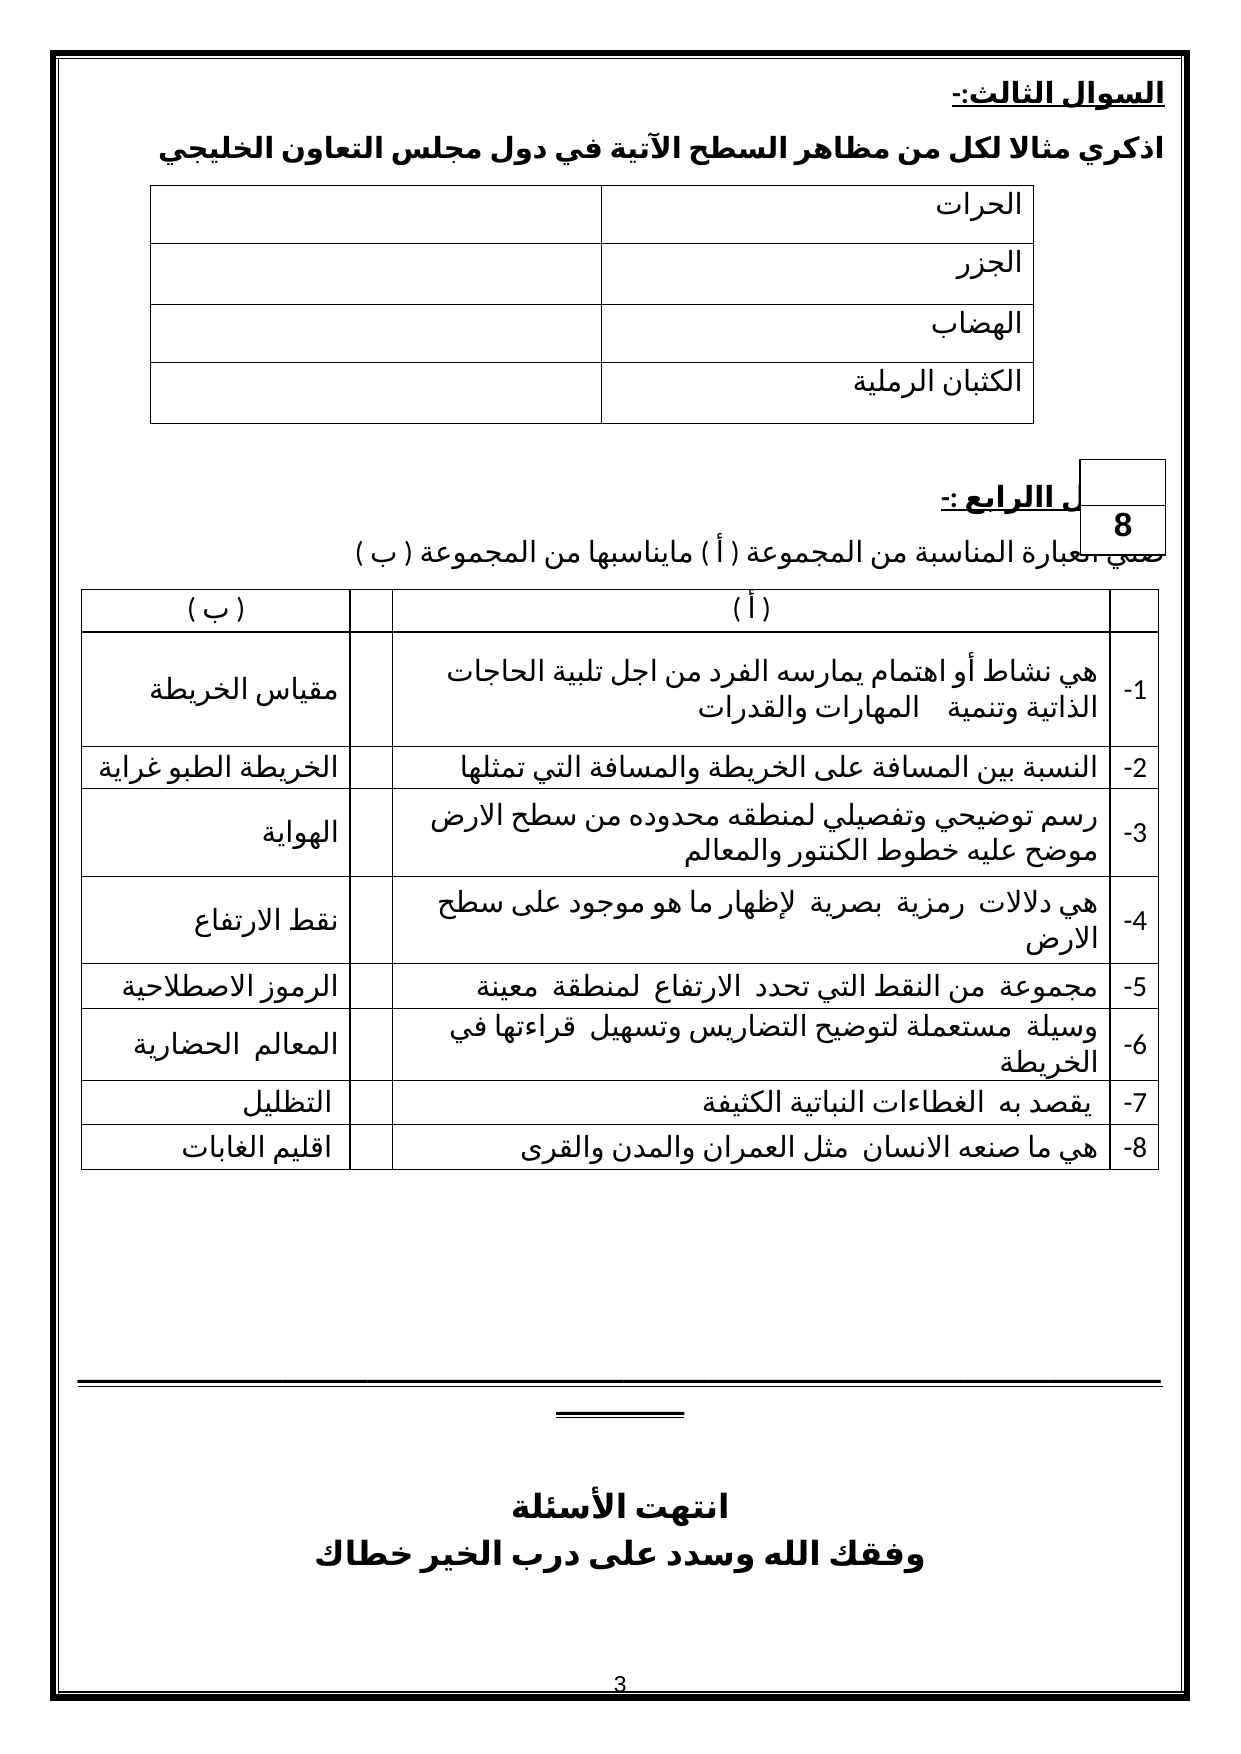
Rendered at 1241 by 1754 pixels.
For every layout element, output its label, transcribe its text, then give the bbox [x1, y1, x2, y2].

text السوال االرابع :- [75, 479, 1079, 514]
table_cell الكثبان الرملية [602, 363, 1033, 422]
table_cell 6- [1111, 1009, 1158, 1080]
table_cell [351, 747, 392, 788]
table_cell المعالم الحضارية [82, 1009, 349, 1080]
table_cell 7- [1111, 1081, 1158, 1124]
table_cell [351, 633, 392, 746]
table_header ( ب ) [82, 590, 349, 631]
table_cell [351, 1081, 392, 1124]
table_cell 1- [1111, 633, 1158, 746]
table_cell [151, 363, 601, 422]
table_cell وسيلة مستعملة لتوضيح التضاريس وتسهيل قراءتها في الخريطة [393, 1009, 1109, 1080]
table_cell التظليل [82, 1081, 349, 1124]
table_cell الهواية [82, 789, 349, 876]
table_cell مجموعة من النقط التي تحدد الارتفاع لمنطقة معينة [393, 964, 1109, 1007]
table_cell 5- [1111, 964, 1158, 1007]
table_header الحرات [602, 186, 1033, 243]
table_cell اقليم الغابات [82, 1125, 349, 1169]
table_cell الخريطة الطبو غراية [82, 747, 349, 788]
table_cell النسبة بين المسافة على الخريطة والمسافة التي تمثلها [393, 747, 1109, 788]
table_cell [151, 244, 601, 304]
table_header [351, 590, 392, 631]
table_cell الهضاب [602, 305, 1033, 362]
text اذكري مثالا لكل من مظاهر السطح الآتية في دول مجلس التعاون الخليجي [75, 130, 1165, 166]
table_cell نقط الارتفاع [82, 877, 349, 963]
table_cell 4- [1111, 877, 1158, 963]
table_header [151, 186, 601, 243]
table_cell هي ما صنعه الانسان مثل العمران والمدن والقرى [393, 1125, 1109, 1169]
table_cell هي دلالات رمزية بصرية لإظهار ما هو موجود على سطح الارض [393, 877, 1109, 963]
table_cell 3- [1111, 789, 1158, 876]
table_cell الجزر [602, 244, 1033, 304]
text ــــــــــــــــــــــــــــــــــــــــــــــــــــــــــــــــــــــــــــــــــــــــــــــــــــــــــــــــــــــــــــــــــــــــــــــ [75, 1329, 1165, 1420]
table_header [1111, 590, 1158, 631]
table_header ( أ ) [393, 590, 1109, 631]
text صلي العبارة المناسبة من المجموعة ( أ ) مايناسبها من المجموعة ( ب ) [75, 534, 1165, 569]
table_cell الرموز الاصطلاحية [82, 964, 349, 1007]
table_cell هي نشاط أو اهتمام يمارسه الفرد من اجل تلبية الحاجات الذاتية وتنمية المهارات والقدرات [393, 633, 1109, 746]
table_cell 2- [1111, 747, 1158, 788]
text السوال الثالث:- [75, 75, 1165, 111]
table_cell [351, 877, 392, 963]
table_cell [351, 964, 392, 1007]
table_cell [351, 1125, 392, 1169]
table_cell يقصد به الغطاءات النباتية الكثيفة [393, 1081, 1109, 1124]
table_cell [351, 789, 392, 876]
table_cell 8- [1111, 1125, 1158, 1169]
table_header انتهت الأسئلة وفقك الله وسدد على درب الخير خطاك [75, 1486, 1165, 1626]
table_cell مقياس الخريطة [82, 633, 349, 746]
table_cell [351, 1009, 392, 1080]
table_cell [151, 305, 601, 362]
table_cell رسم توضيحي وتفصيلي لمنطقه محدوده من سطح الارض موضح عليه خطوط الكنتور والمعالم [393, 789, 1109, 876]
